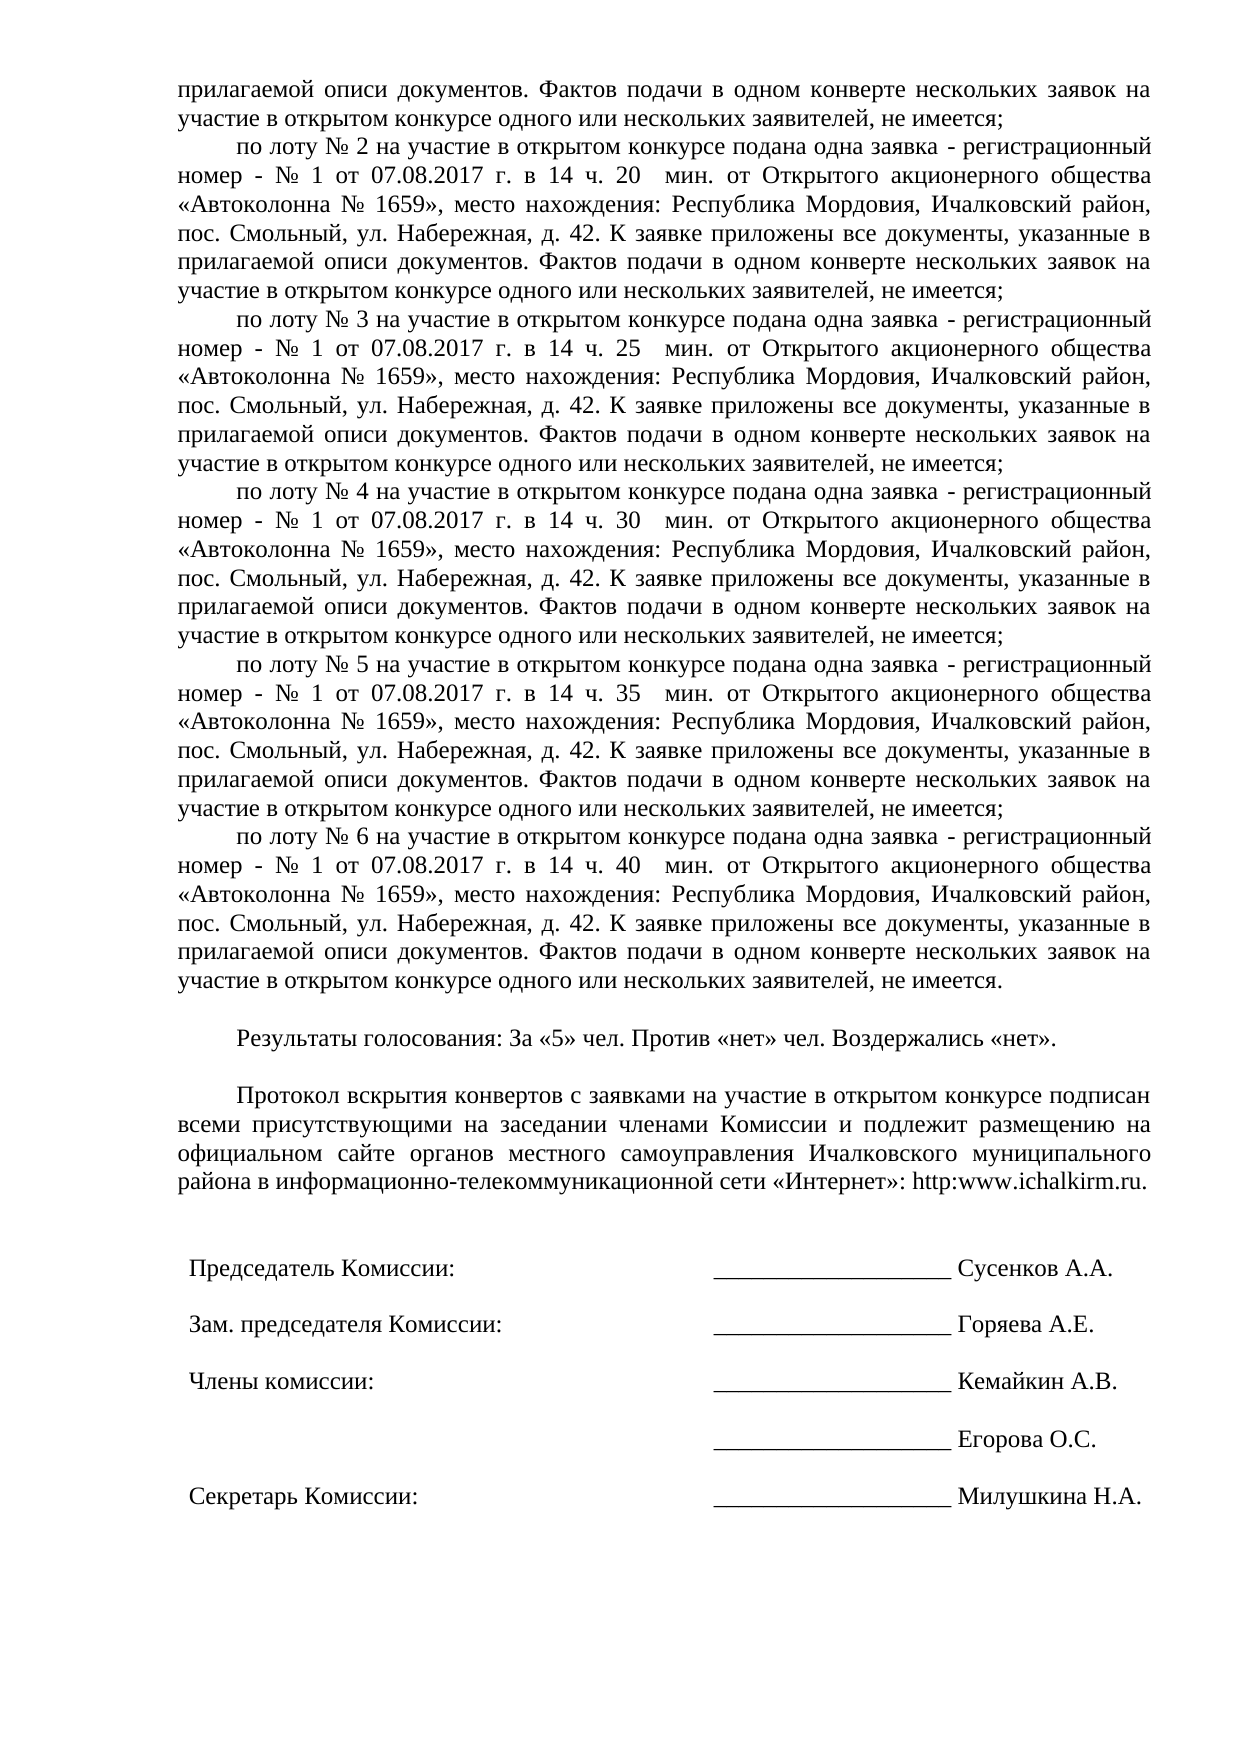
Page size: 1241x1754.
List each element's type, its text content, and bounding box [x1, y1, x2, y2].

table_cell ___________________ Милушкина Н.А. [702, 1481, 1171, 1538]
text по лоту № 6 на участие в открытом конкурсе подана одна заявка - регистрационный номер - № 1 от 07.08.2017 г. в 14 ч. 40 мин. от Открытого акционерного общества «Автоколонна № 1659», место нахождения: Республика Мордовия, Ичалковский район, пос. Смольный, ул. Набережная, д. 42. К заявке приложены все документы, указанные в прилагаемой описи документов. Фактов подачи в одном конверте нескольких заявок на участие в открытом конкурсе одного или нескольких заявителей, не имеется. [177, 821, 1152, 994]
text по лоту № 2 на участие в открытом конкурсе подана одна заявка - регистрационный номер - № 1 от 07.08.2017 г. в 14 ч. 20 мин. от Открытого акционерного общества «Автоколонна № 1659», место нахождения: Республика Мордовия, Ичалковский район, пос. Смольный, ул. Набережная, д. 42. К заявке приложены все документы, указанные в прилагаемой описи документов. Фактов подачи в одном конверте нескольких заявок на участие в открытом конкурсе одного или нескольких заявителей, не имеется; [177, 131, 1152, 304]
table_cell Зам. председателя Комиссии: Члены комиссии: [177, 1309, 702, 1481]
table_header Председатель Комиссии: [177, 1253, 702, 1309]
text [177, 74, 1152, 131]
text Результаты голосования: За «5» чел. Против «нет» чел. Воздержались «нет». [177, 1023, 1152, 1051]
text по лоту № 5 на участие в открытом конкурсе подана одна заявка - регистрационный номер - № 1 от 07.08.2017 г. в 14 ч. 35 мин. от Открытого акционерного общества «Автоколонна № 1659», место нахождения: Республика Мордовия, Ичалковский район, пос. Смольный, ул. Набережная, д. 42. К заявке приложены все документы, указанные в прилагаемой описи документов. Фактов подачи в одном конверте нескольких заявок на участие в открытом конкурсе одного или нескольких заявителей, не имеется; [177, 649, 1152, 821]
table_cell ___________________ Горяева А.Е. ___________________ Кемайкин А.В. ___________________ Егорова О.С. [702, 1309, 1171, 1481]
table_header ___________________ Сусенков А.А. [702, 1253, 1171, 1309]
text Протокол вскрытия конвертов с заявками на участие в открытом конкурсе подписан всеми присутствующими на заседании членами Комиссии и подлежит размещению на официальном сайте органов местного самоуправления Ичалковского муниципального района в информационно-телекоммуникационной сети «Интернет»: http:www.ichalkirm.ru. [177, 1080, 1152, 1195]
text по лоту № 3 на участие в открытом конкурсе подана одна заявка - регистрационный номер - № 1 от 07.08.2017 г. в 14 ч. 25 мин. от Открытого акционерного общества «Автоколонна № 1659», место нахождения: Республика Мордовия, Ичалковский район, пос. Смольный, ул. Набережная, д. 42. К заявке приложены все документы, указанные в прилагаемой описи документов. Фактов подачи в одном конверте нескольких заявок на участие в открытом конкурсе одного или нескольких заявителей, не имеется; [177, 304, 1152, 476]
text по лоту № 4 на участие в открытом конкурсе подана одна заявка - регистрационный номер - № 1 от 07.08.2017 г. в 14 ч. 30 мин. от Открытого акционерного общества «Автоколонна № 1659», место нахождения: Республика Мордовия, Ичалковский район, пос. Смольный, ул. Набережная, д. 42. К заявке приложены все документы, указанные в прилагаемой описи документов. Фактов подачи в одном конверте нескольких заявок на участие в открытом конкурсе одного или нескольких заявителей, не имеется; [177, 476, 1152, 649]
table_cell Секретарь Комиссии: [177, 1481, 702, 1538]
